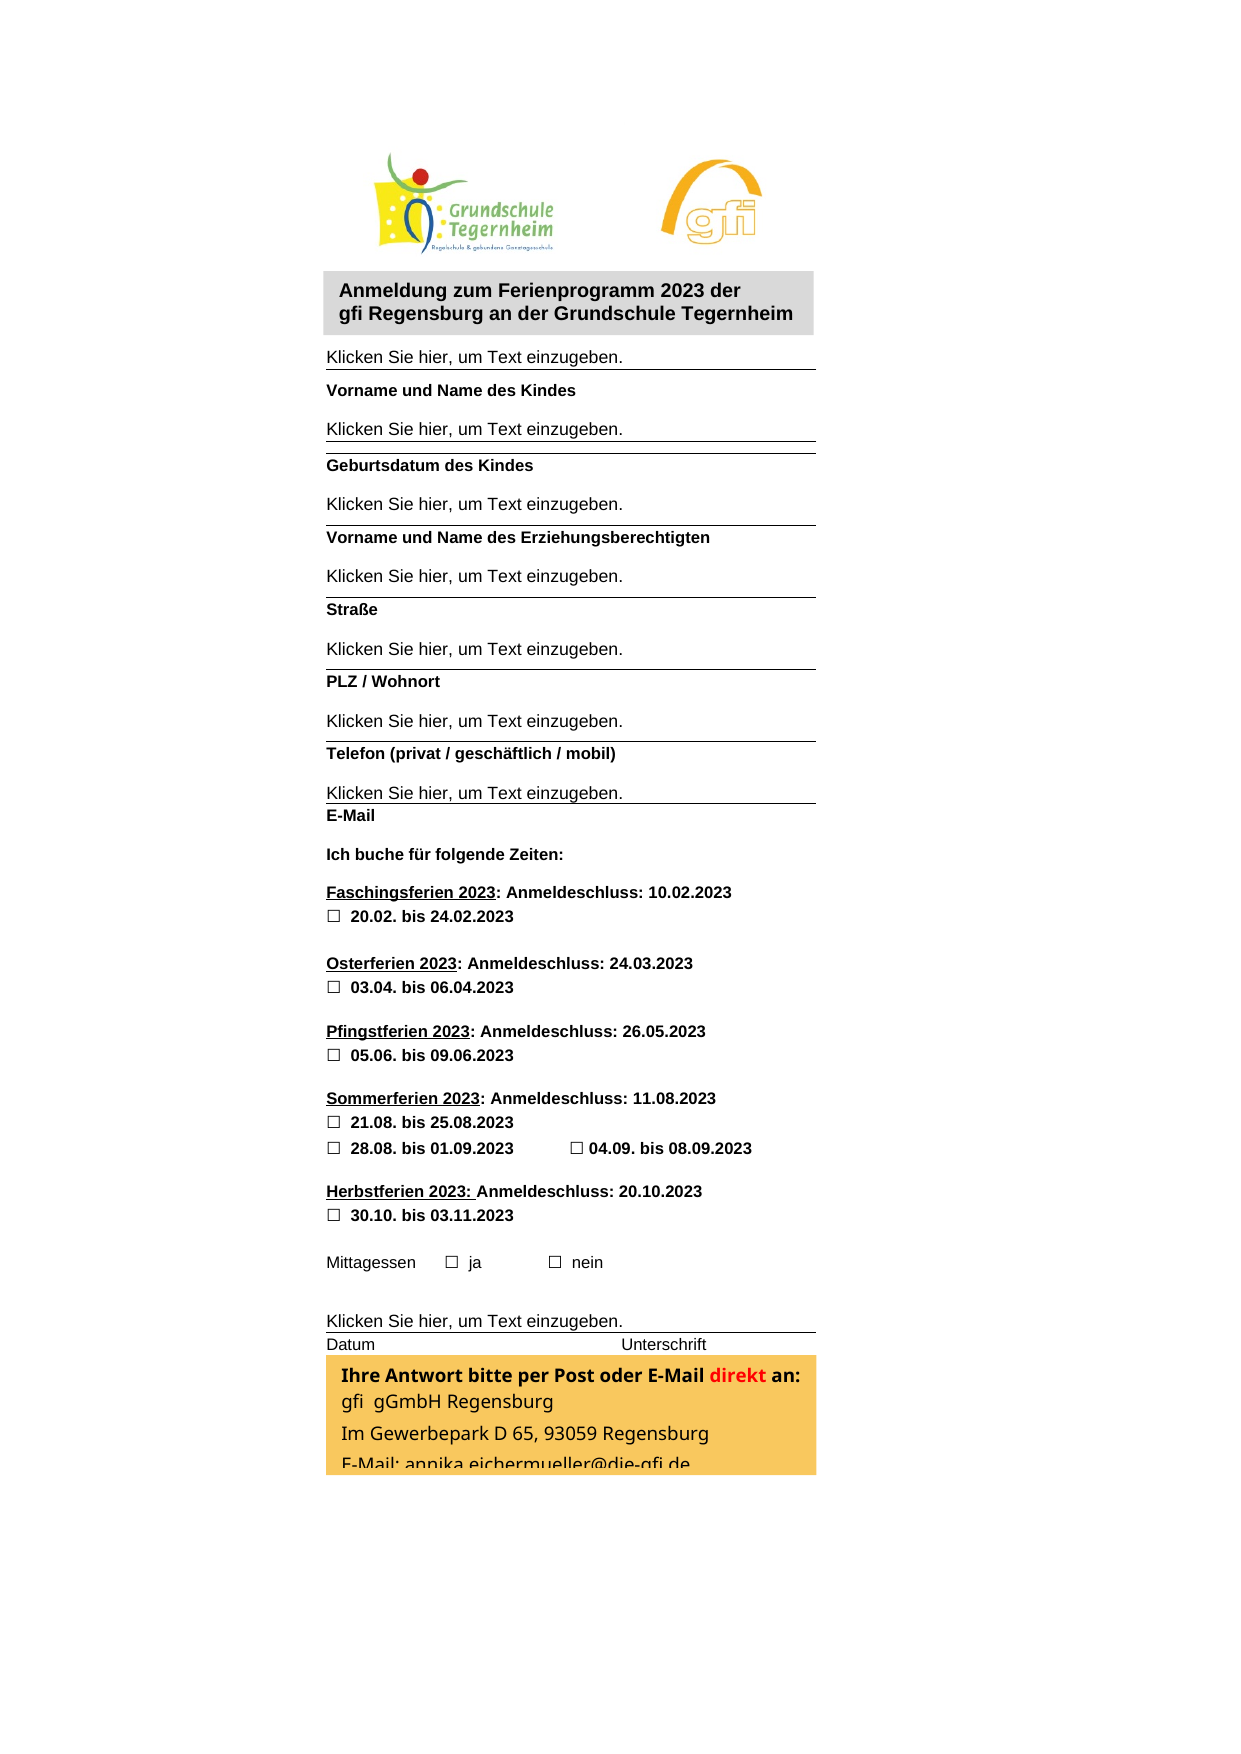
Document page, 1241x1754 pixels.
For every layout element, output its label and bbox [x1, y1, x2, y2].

picture [623, 122, 799, 271]
picture [361, 146, 558, 256]
